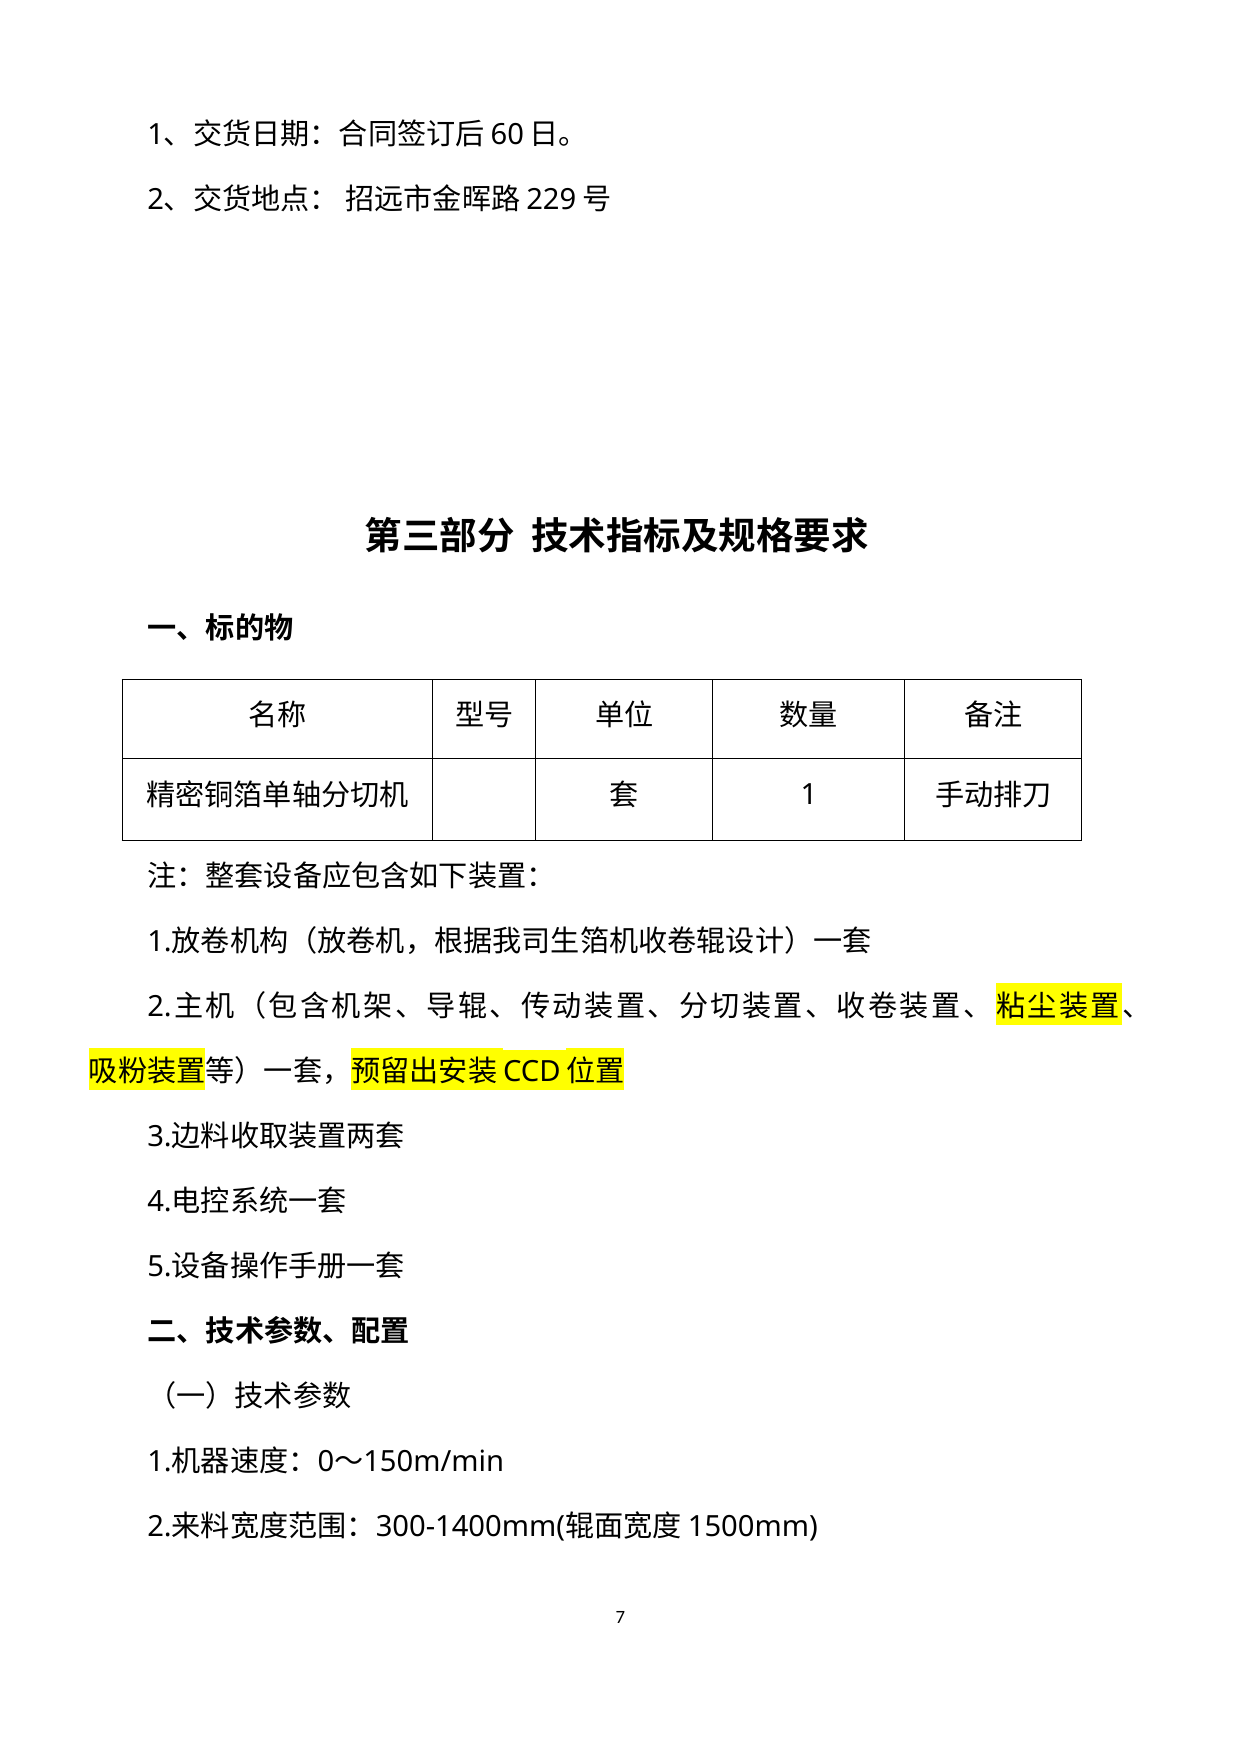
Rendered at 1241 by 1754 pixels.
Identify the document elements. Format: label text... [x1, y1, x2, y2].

text 1.机器速度：0～150m/min [89, 1426, 1152, 1491]
table_header 名称 [123, 680, 432, 757]
text 注：整套设备应包含如下装置： [89, 841, 1152, 906]
text 2.主机（包含机架、导辊、传动装置、分切装置、收卷装置、粘尘装置、 吸粉装置等）一套，预留出安装CCD位置 [89, 971, 1152, 1101]
table_cell 手动排刀 [905, 759, 1081, 840]
text 一、标的物 [89, 593, 1144, 658]
table_cell 精密铜箔单轴分切机 [123, 759, 432, 840]
table_header 型号 [433, 680, 535, 757]
text 3.边料收取装置两套 [89, 1101, 1152, 1166]
text 2、交货地点： 招远市金晖路229号 [89, 164, 1152, 229]
text 1、交货日期：合同签订后60日。 [89, 99, 1152, 164]
table_header 备注 [905, 680, 1081, 757]
table_cell [433, 759, 535, 840]
table_cell 套 [536, 759, 712, 840]
text （一）技术参数 [89, 1361, 1152, 1426]
text 1.放卷机构（放卷机，根据我司生箔机收卷辊设计）一套 [89, 906, 1152, 971]
table_header 数量 [713, 680, 904, 757]
table_header 单位 [536, 680, 712, 757]
text 第三部分 技术指标及规格要求 [89, 501, 1144, 566]
text 二、技术参数、配置 [89, 1296, 1152, 1361]
table_cell 1 [713, 759, 904, 840]
text 4.电控系统一套 [89, 1166, 1152, 1231]
text 2.来料宽度范围：300-1400mm(辊面宽度1500mm) [89, 1491, 1152, 1556]
text 5.设备操作手册一套 [89, 1231, 1152, 1296]
